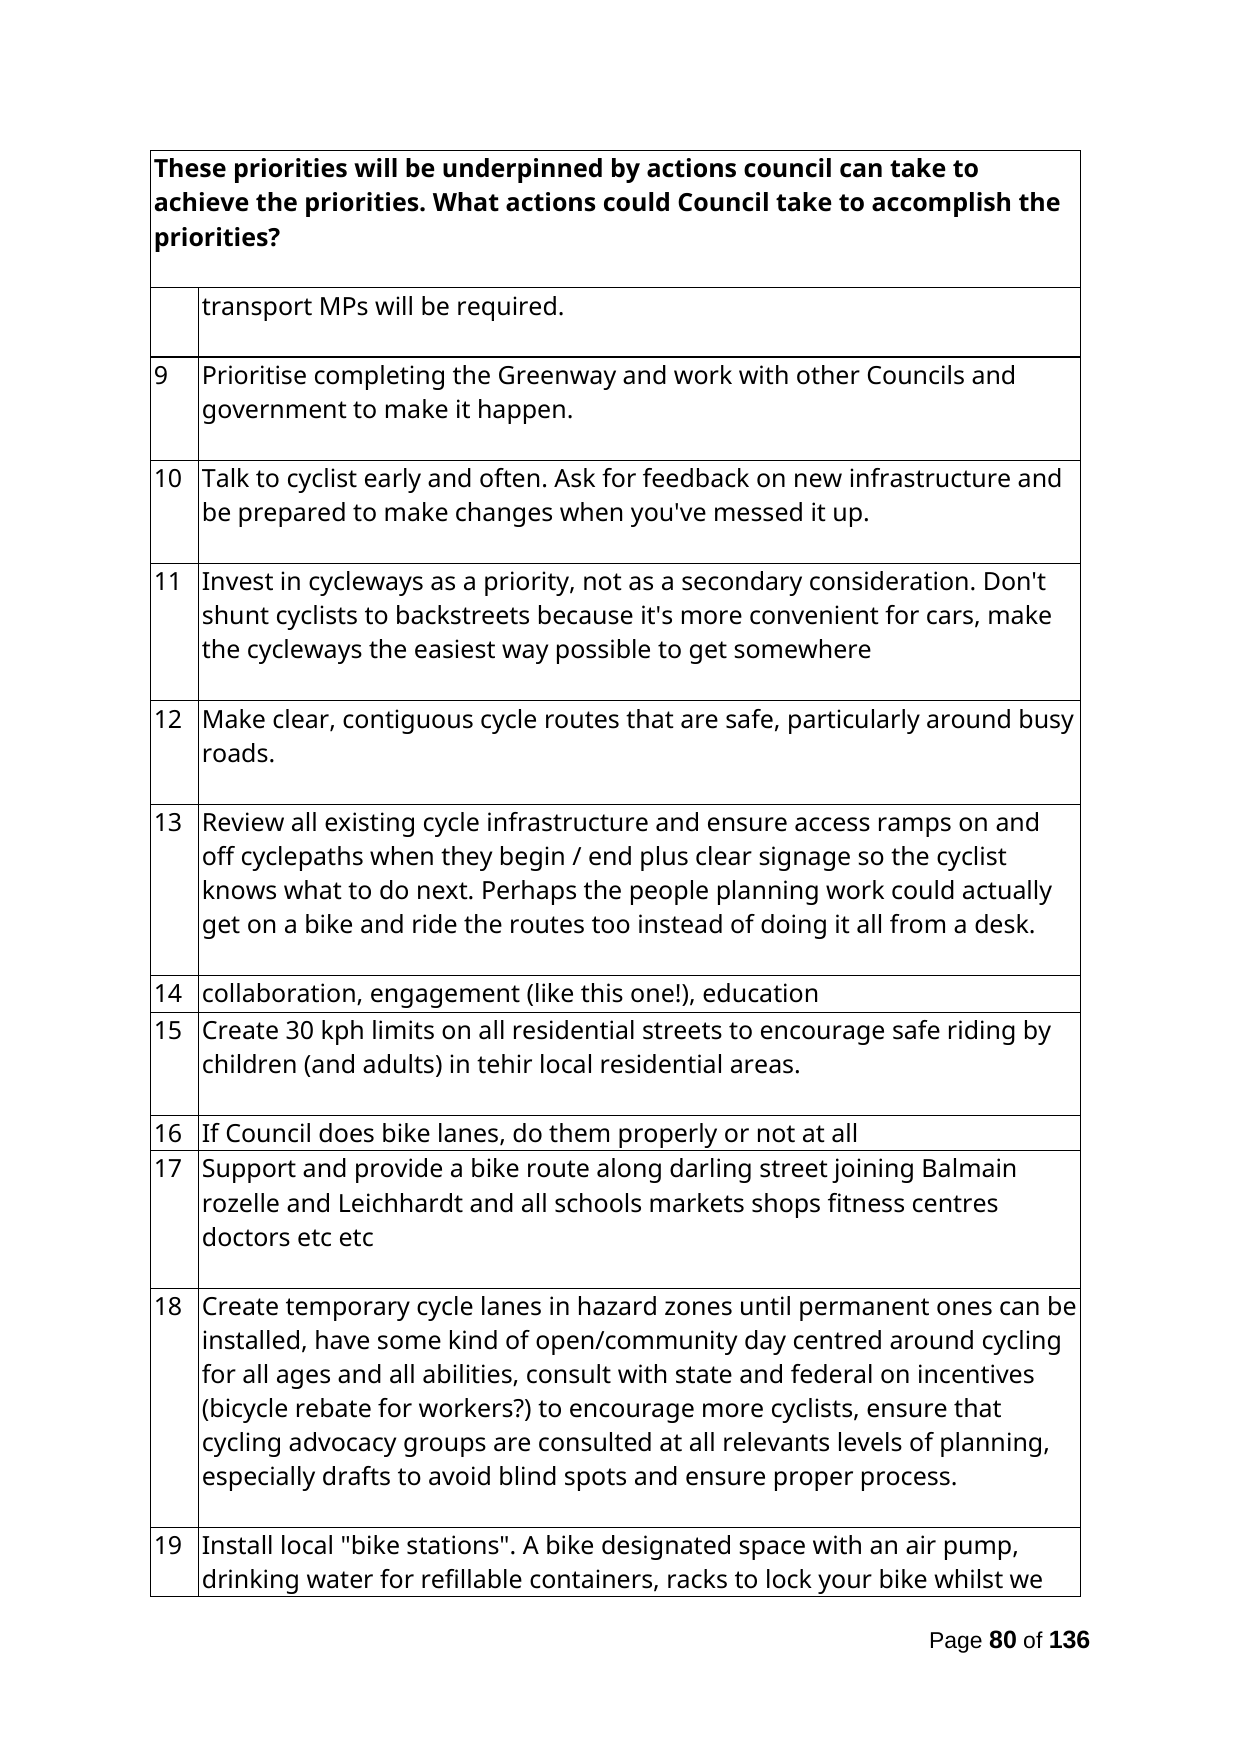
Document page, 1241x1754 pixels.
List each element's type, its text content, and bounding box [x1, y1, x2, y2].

table_cell 14 [151, 976, 198, 1012]
table_cell Create temporary cycle lanes in hazard zones until permanent ones can be installed, have some kind of open/community day centred around cycling for all ages and all abilities, consult with state and federal on incentives (bicycle rebate for workers?) to encourage more cyclists, ensure that cycling advocacy groups are consulted at all relevants levels of planning, especially drafts to avoid blind spots and ensure proper process. [199, 1289, 1080, 1527]
table_cell Talk to cyclist early and often. Ask for feedback on new infrastructure and be prepared to make changes when you've messed it up. [199, 461, 1080, 563]
table_cell 10 [151, 461, 198, 563]
table_cell Support and provide a bike route along darling street joining Balmain rozelle and Leichhardt and all schools markets shops fitness centres doctors etc etc [199, 1151, 1080, 1287]
table_cell Make clear, contiguous cycle routes that are safe, particularly around busy roads. [199, 701, 1080, 803]
table_cell 8 [151, 288, 198, 356]
table_cell If Council does bike lanes, do them properly or not at all [199, 1116, 1080, 1150]
table_header These priorities will be underpinned by actions council can take to achieve the priorities. What actions could Council take to accomplish the priorities? [151, 151, 1080, 287]
table_cell 16 [151, 1116, 198, 1150]
table_cell 13 [151, 805, 198, 975]
table_cell 9 [151, 358, 198, 460]
table_cell 15 [151, 1013, 198, 1115]
table_cell 19 [151, 1528, 198, 1596]
table_cell 11 [151, 564, 198, 700]
table_cell 12 [151, 701, 198, 803]
table_cell 17 [151, 1151, 198, 1287]
table_cell Invest in cycleways as a priority, not as a secondary consideration. Don't shunt cyclists to backstreets because it's more convenient for cars, make the cycleways the easiest way possible to get somewhere [199, 564, 1080, 700]
table_cell Prioritise completing the Greenway and work with other Councils and government to make it happen. [199, 358, 1080, 460]
table_cell Create 30 kph limits on all residential streets to encourage safe riding by children (and adults) in tehir local residential areas. [199, 1013, 1080, 1115]
table_cell collaboration, engagement (like this one!), education [199, 976, 1080, 1012]
table_cell Review all existing cycle infrastructure and ensure access ramps on and off cyclepaths when they begin / end plus clear signage so the cyclist knows what to do next. Perhaps the people planning work could actually get on a bike and ride the routes too instead of doing it all from a desk. [199, 805, 1080, 975]
table_cell 18 [151, 1289, 198, 1527]
